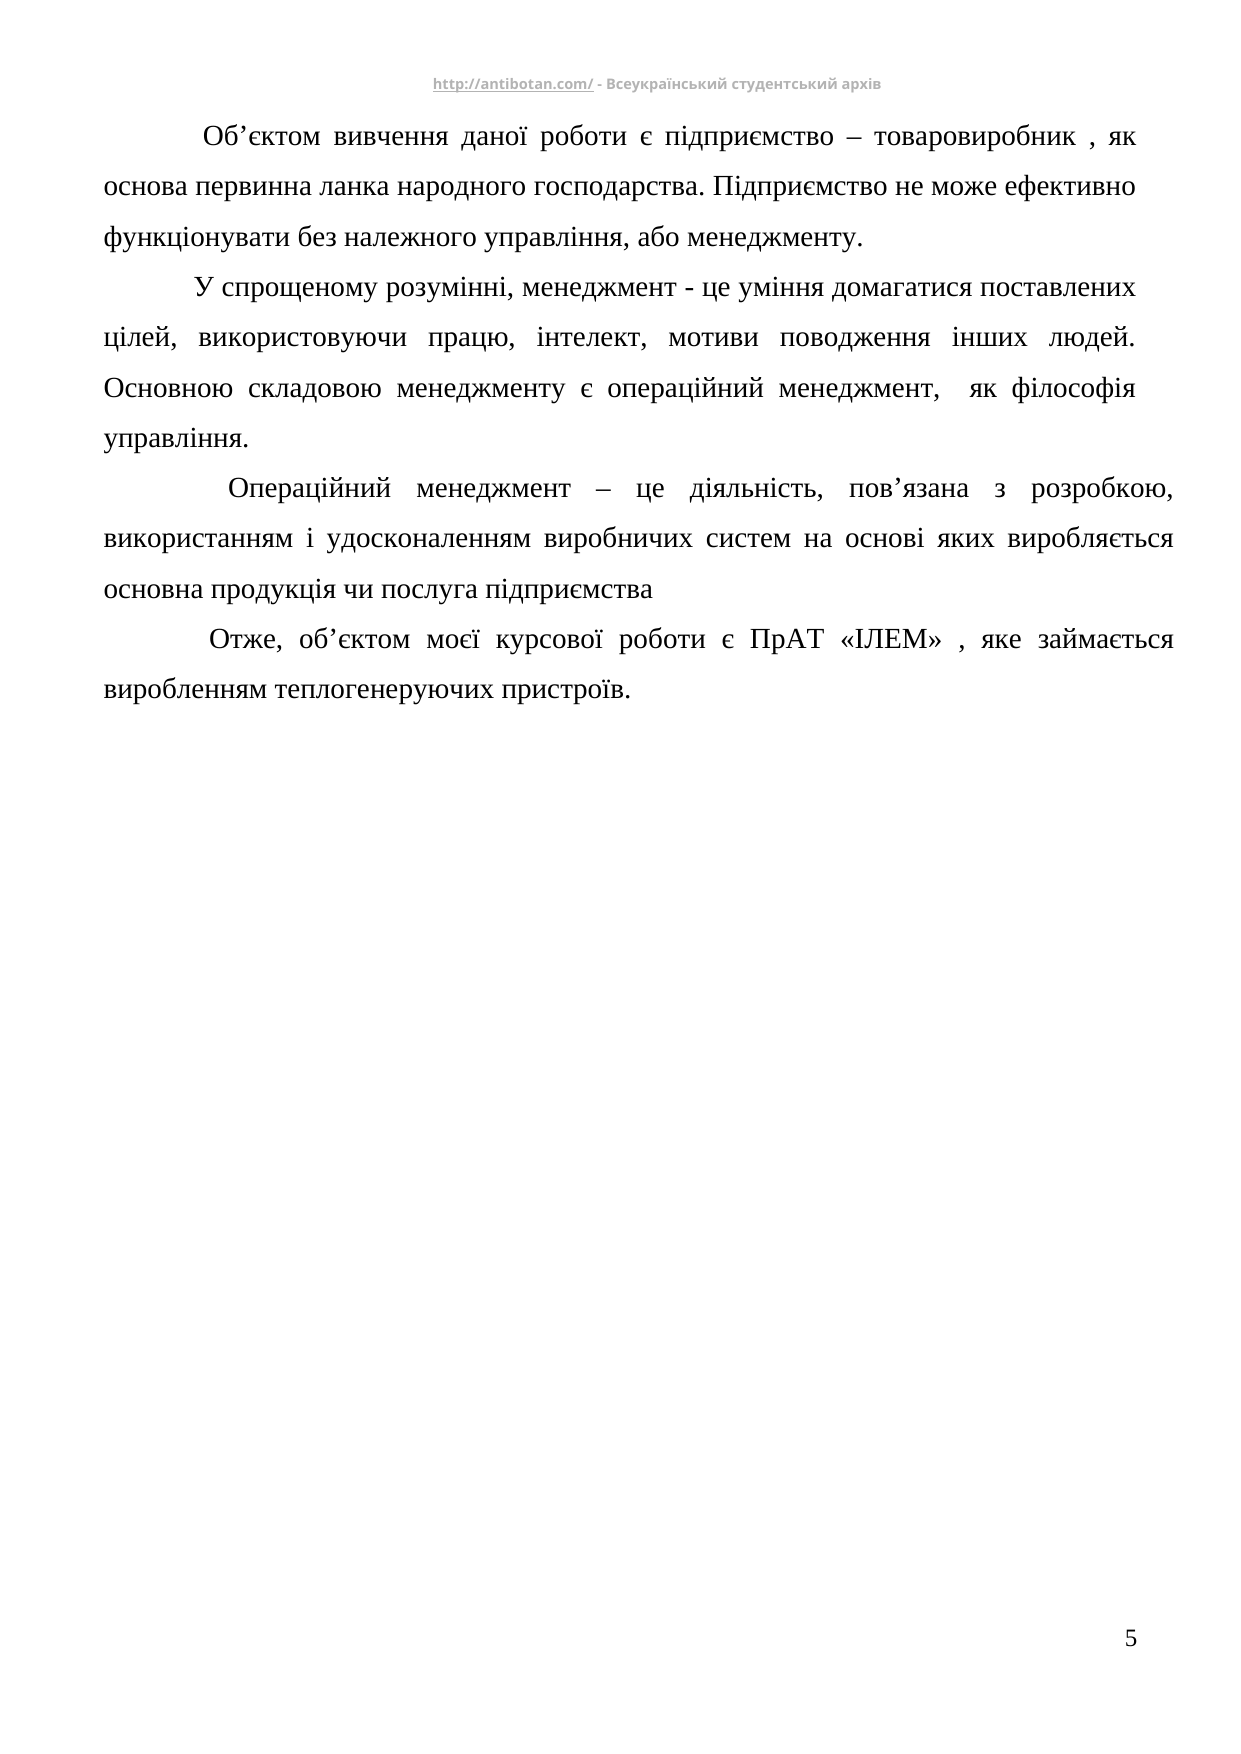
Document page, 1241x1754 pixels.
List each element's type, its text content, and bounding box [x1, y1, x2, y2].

text У спрощеному розумінні, менеджмент - це уміння домагатися поставлених цілей, використовуючи працю, інтелект, мотиви поводження інших людей. Основною складовою менеджменту є операційний менеджмент, як філософія управління. [103, 269, 1137, 453]
text Операційний менеджмент – це діяльність, пов’язана з розробкою, використанням і удосконаленням виробничих систем на основі яких виробляється основна продукція чи послуга підприємства [103, 470, 1175, 604]
text Об’єктом вивчення даної роботи є підприємство – товаровиробник , як основа первинна ланка народного господарства. Підприємство не може ефективно функціонувати без належного управління, або менеджменту. [103, 118, 1137, 252]
text Отже, об’єктом моєї курсової роботи є ПрАТ «ІЛЕМ» , яке займається виробленням теплогенеруючих пристроїв. [103, 621, 1175, 705]
